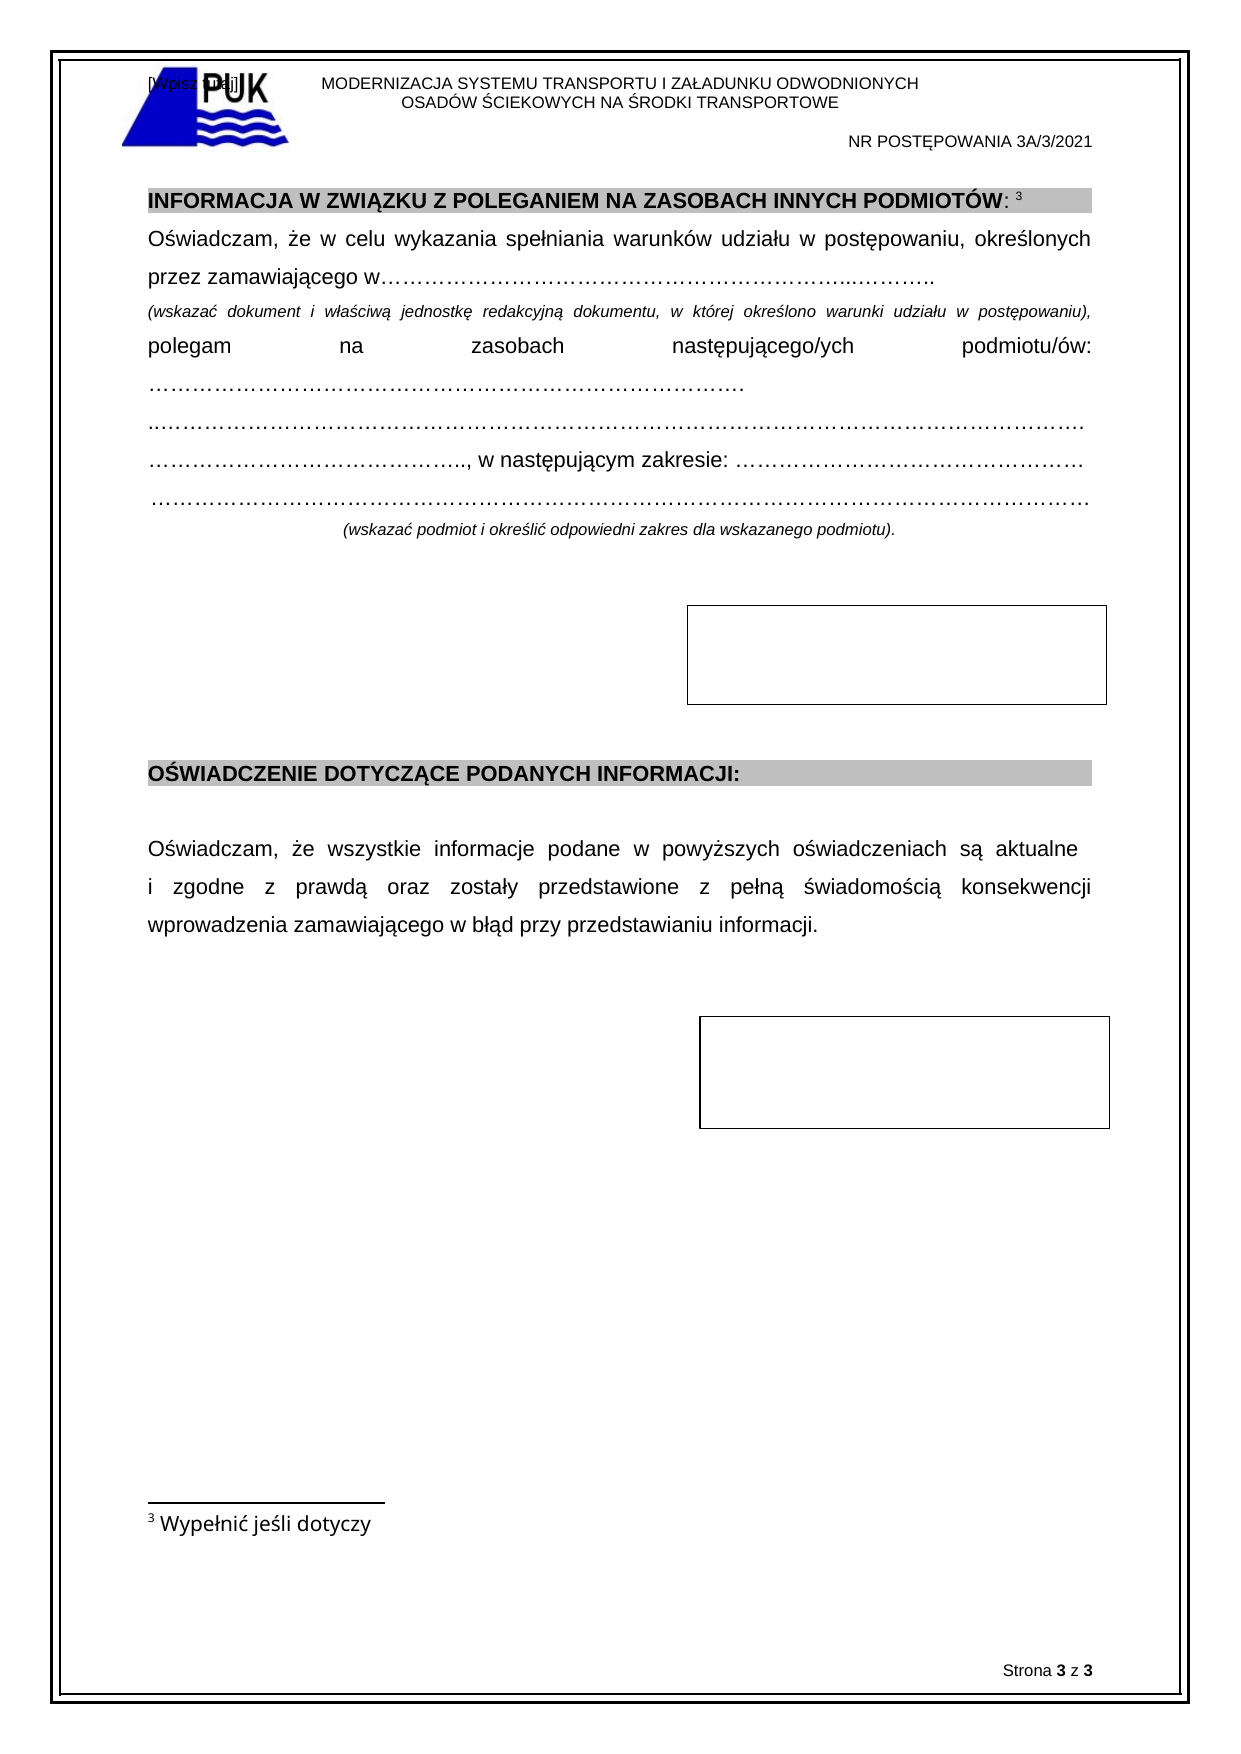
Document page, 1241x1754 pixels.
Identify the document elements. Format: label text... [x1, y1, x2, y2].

text INFORMACJA W ZWIĄZKU Z POLEGANIEM NA ZASOBACH INNYCH PODMIOTÓW: [148, 188, 1092, 213]
text ..……………………………………………………………………………………………………………….…………………………………….., w następującym zakresie: ………………………………………… [148, 409, 1092, 472]
text OŚWIADCZENIE DOTYCZĄCE PODANYCH INFORMACJI: [148, 760, 1092, 786]
text (wskazać dokument i właściwą jednostkę redakcyjną dokumentu, w której określono warunki udziału w postępowaniu), polegam na zasobach następującego/ych podmiotu/ów: ………………………………………………………………………. [148, 302, 1092, 396]
text Oświadczam, że w celu wykazania spełniania warunków udziału w postępowaniu, określonych przez zamawiającego w………………………………………………………...……….. [148, 226, 1092, 289]
text ………………………………………………………………………………………………………………… (wskazać podmiot i określić odpowiedni zakres dla wskazanego podmiotu). [148, 485, 1092, 539]
picture [121, 62, 291, 160]
text Oświadczam, że wszystkie informacje podane w powyższych oświadczeniach są aktualne i zgodne z prawdą oraz zostały przedstawione z pełną świadomością konsekwencji wprowadzenia zamawiającego w błąd przy przedstawianiu informacji. [148, 836, 1092, 937]
